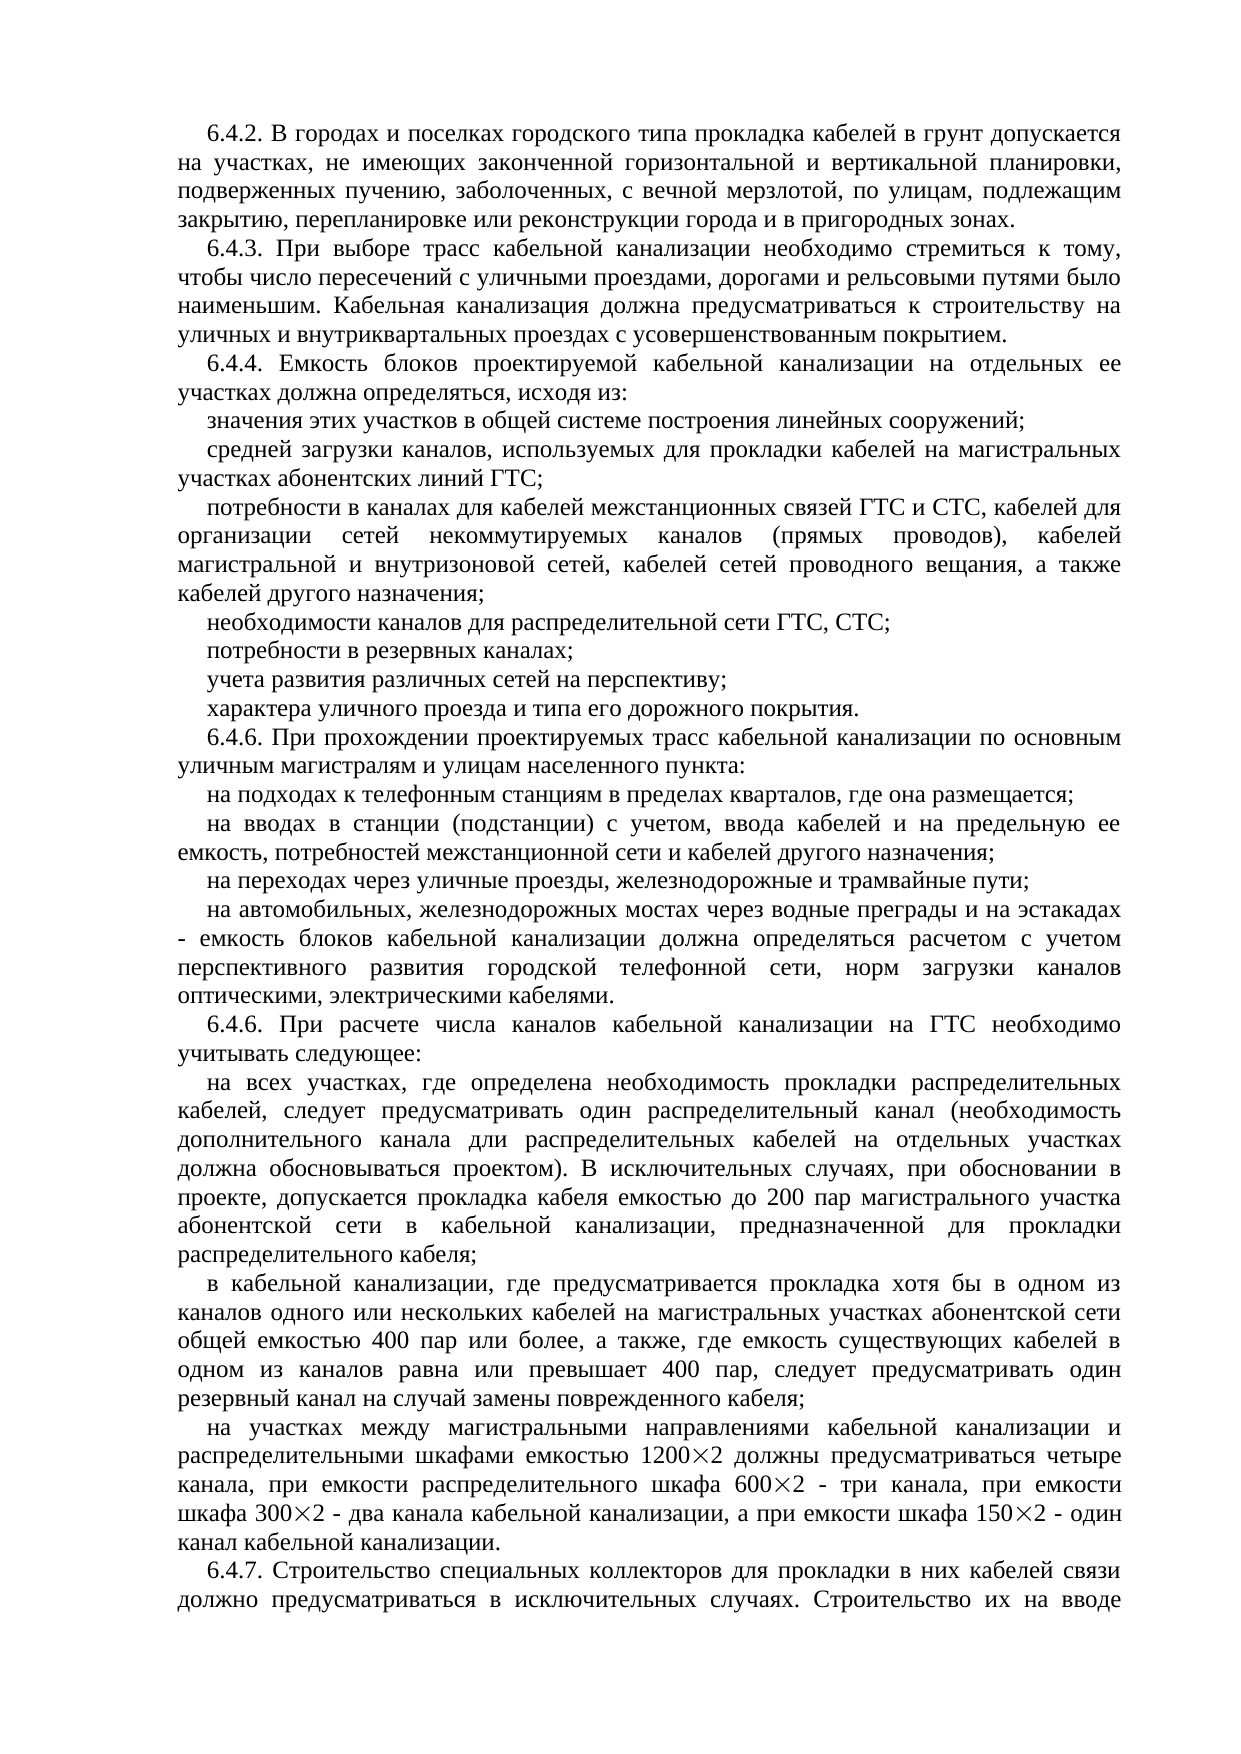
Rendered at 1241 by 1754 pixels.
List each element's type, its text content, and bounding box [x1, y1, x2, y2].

text необходимости каналов для распределительной сети ГТС, СТС; [177, 607, 1122, 636]
text потребности в каналах для кабелей межстанционных связей ГТС и СТС, кабелей для организации сетей некоммутируемых каналов (прямых проводов), кабелей магистральной и внутризоновой сетей, кабелей сетей проводного вещания, а также кабелей другого назначения; [177, 492, 1122, 607]
text потребности в резервных каналах; [177, 636, 1122, 664]
text средней загрузки каналов, используемых для прокладки кабелей на магистральных участках абонентских линий ГТС; [177, 434, 1122, 492]
text на всех участках, где определена необходимость прокладки распределительных кабелей, следует предусматривать один распределительный канал (необходимость дополнительного канала дли распределительных кабелей на отдельных участках должна обосновываться проектом). В исключительных случаях, при обосновании в проекте, допускается прокладка кабеля емкостью до 200 пар магистрального участка абонентской сети в кабельной канализации, предназначенной для прокладки распределительного кабеля; [177, 1067, 1122, 1268]
text на подходах к телефонным станциям в пределах кварталов, где она размещается; [177, 779, 1122, 808]
text учета развития различных сетей на перспективу; [177, 664, 1122, 693]
text на автомобильных, железнодорожных мостах через водные преграды и на эстакадах - емкость блоков кабельной канализации должна определяться расчетом с учетом перспективного развития городской телефонной сети, норм загрузки каналов оптическими, электрическими кабелями. [177, 894, 1122, 1009]
text 6.4.6. При расчете числа каналов кабельной канализации на ГТС необходимо учитывать следующее: [177, 1009, 1122, 1067]
text на вводах в станции (подстанции) с учетом, ввода кабелей и на предельную ее емкость, потребностей межстанционной сети и кабелей другого назначения; [177, 808, 1122, 866]
text на переходах через уличные проезды, железнодорожные и трамвайные пути; [177, 866, 1122, 894]
text значения этих участков в общей системе построения линейных сооружений; [177, 406, 1122, 434]
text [177, 1556, 1122, 1613]
text 6.4.3. При выборе трасс кабельной канализации необходимо стремиться к тому, чтобы число пересечений с уличными проездами, дорогами и рельсовыми путями было наименьшим. Кабельная канализация должна предусматриваться к строительству на уличных и внутриквартальных проездах с усовершенствованным покрытием. [177, 233, 1122, 348]
text 6.4.4. Емкость блоков проектируемой кабельной канализации на отдельных ее участках должна определяться, исходя из: [177, 348, 1122, 406]
text 6.4.6. При прохождении проектируемых трасс кабельной канализации по основным уличным магистралям и улицам населенного пункта: [177, 722, 1122, 779]
text в кабельной канализации, где предусматривается прокладка хотя бы в одном из каналов одного или нескольких кабелей на магистральных участках абонентской сети общей емкостью 400 пар или более, а также, где емкость существующих кабелей в одном из каналов равна или превышает 400 пар, следует предусматривать один резервный канал на случай замены поврежденного кабеля; [177, 1268, 1122, 1412]
text на участках между магистральными направлениями кабельной канализации и распределительными шкафами емкостью 12002 должны предусматриваться четыре канала, при емкости распределительного шкафа 6002 - три канала, при емкости шкафа 3002 - два канала кабельной канализации, а при емкости шкафа 1502 - один канал кабельной канализации. [177, 1412, 1122, 1556]
text 6.4.2. В городах и поселках городского типа прокладка кабелей в грунт допускается на участках, не имеющих законченной горизонтальной и вертикальной планировки, подверженных пучению, заболоченных, с вечной мерзлотой, по улицам, подлежащим закрытию, перепланировке или реконструкции города и в пригородных зонах. [177, 118, 1122, 233]
text характера уличного проезда и типа его дорожного покрытия. [177, 693, 1122, 722]
